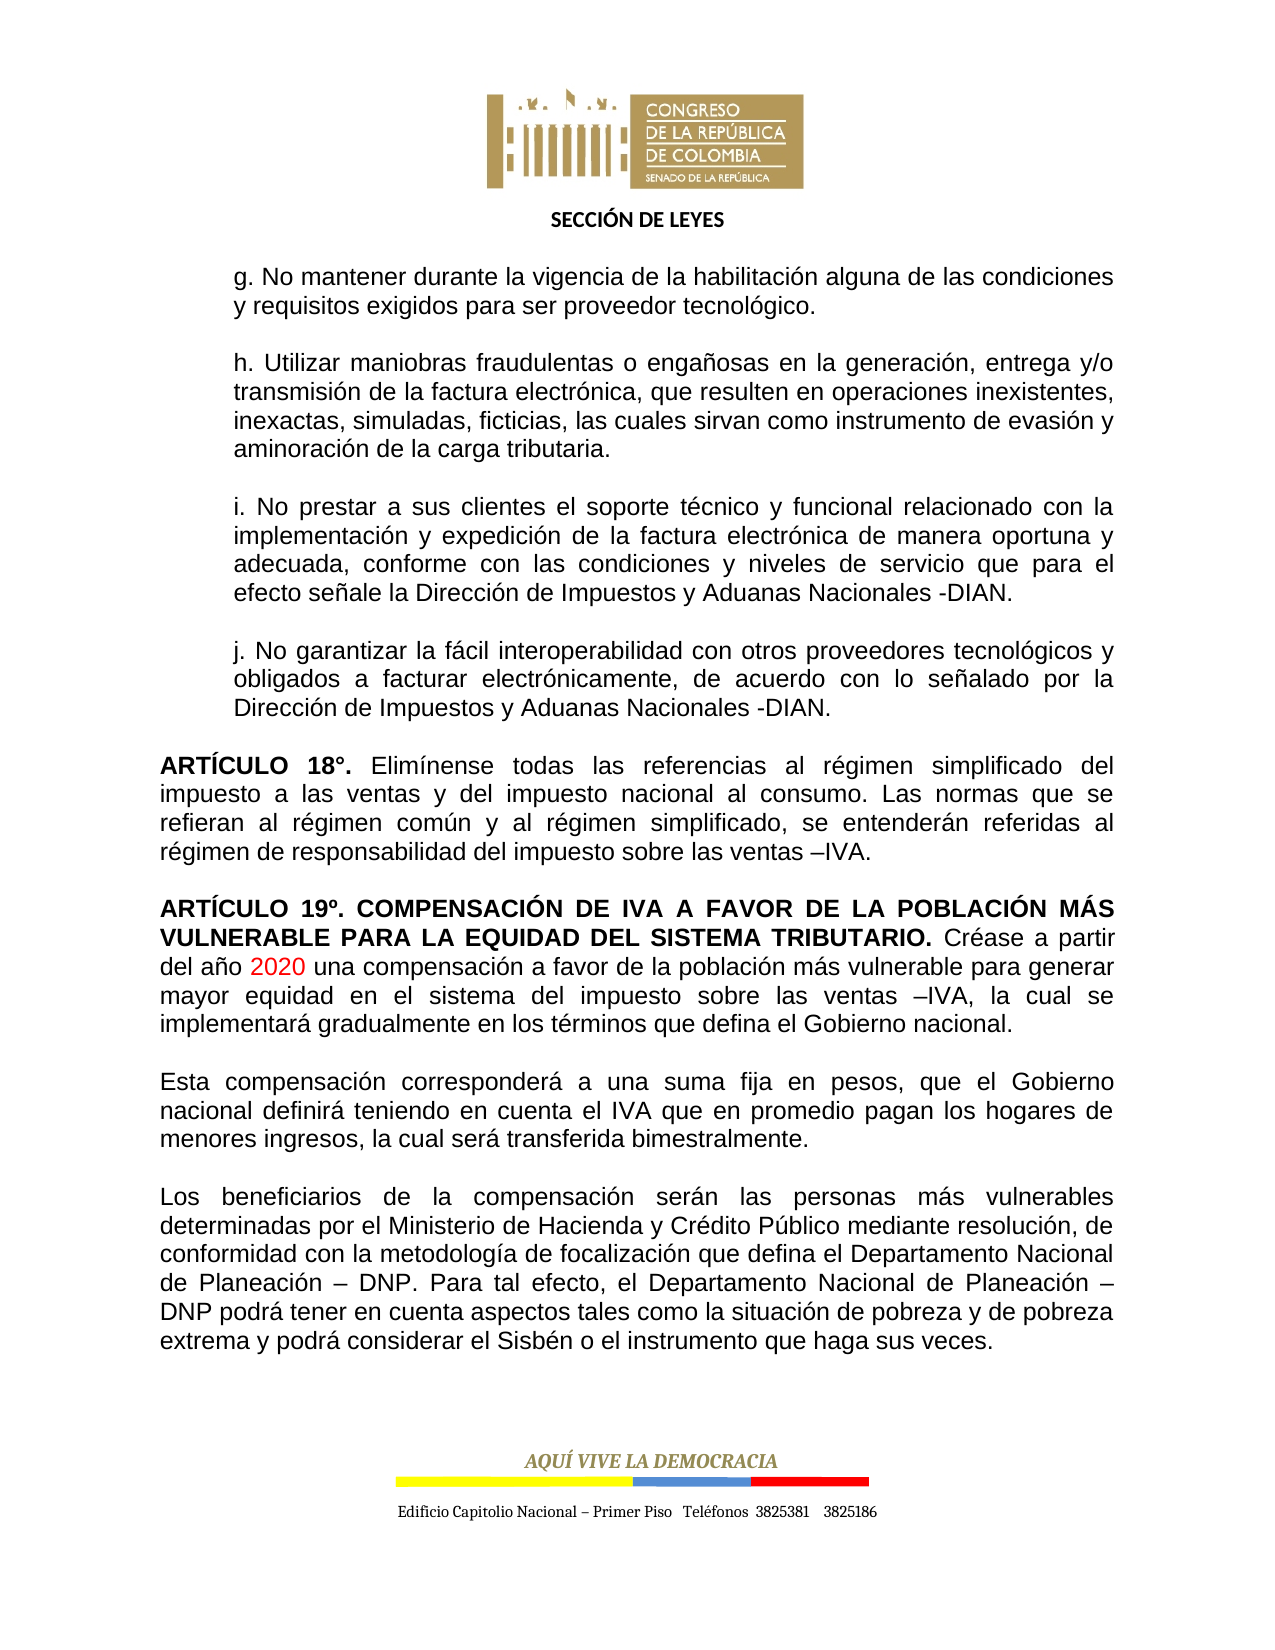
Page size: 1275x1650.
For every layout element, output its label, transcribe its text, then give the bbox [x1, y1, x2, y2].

text g. No mantener durante la vigencia de la habilitación alguna de las condiciones y requisitos exigidos para ser proveedor tecnológico. [233, 262, 1116, 319]
text ARTÍCULO 18°. Elimínense todas las referencias al régimen simplificado del impuesto a las ventas y del impuesto nacional al consumo. Las normas que se refieran al régimen común y al régimen simplificado, se entenderán referidas al régimen de responsabilidad del impuesto sobre las ventas –IVA. [159, 751, 1116, 866]
text i. No prestar a sus clientes el soporte técnico y funcional relacionado con la implementación y expedición de la factura electrónica de manera oportuna y adecuada, conforme con las condiciones y niveles de servicio que para el efecto señale la Dirección de Impuestos y Aduanas Nacionales -DIAN. [233, 492, 1116, 607]
picture [479, 83, 810, 200]
text h. Utilizar maniobras fraudulentas o engañosas en la generación, entrega y/o transmisión de la factura electrónica, que resulten en operaciones inexistentes, inexactas, simuladas, ficticias, las cuales sirvan como instrumento de evasión y aminoración de la carga tributaria. [233, 348, 1116, 463]
text Esta compensación corresponderá a una suma fija en pesos, que el Gobierno nacional definirá teniendo en cuenta el IVA que en promedio pagan los hogares de menores ingresos, la cual será transferida bimestralmente. [159, 1067, 1116, 1153]
text Los beneficiarios de la compensación serán las personas más vulnerables determinadas por el Ministerio de Hacienda y Crédito Público mediante resolución, de conformidad con la metodología de focalización que defina el Departamento Nacional de Planeación – DNP. Para tal efecto, el Departamento Nacional de Planeación – DNP podrá tener en cuenta aspectos tales como la situación de pobreza y de pobreza extrema y podrá considerar el Sisbén o el instrumento que haga sus veces. [159, 1182, 1116, 1354]
text j. No garantizar la fácil interoperabilidad con otros proveedores tecnológicos y obligados a facturar electrónicamente, de acuerdo con lo señalado por la Dirección de Impuestos y Aduanas Nacionales -DIAN. [233, 636, 1116, 722]
text ARTÍCULO 19º. COMPENSACIÓN DE IVA A FAVOR DE LA POBLACIÓN MÁS VULNERABLE PARA LA EQUIDAD DEL SISTEMA TRIBUTARIO. Créase a partir del año 2020 una compensación a favor de la población más vulnerable para generar mayor equidad en el sistema del impuesto sobre las ventas –IVA, la cual se implementará gradualmente en los términos que defina el Gobierno nacional. [159, 894, 1116, 1038]
